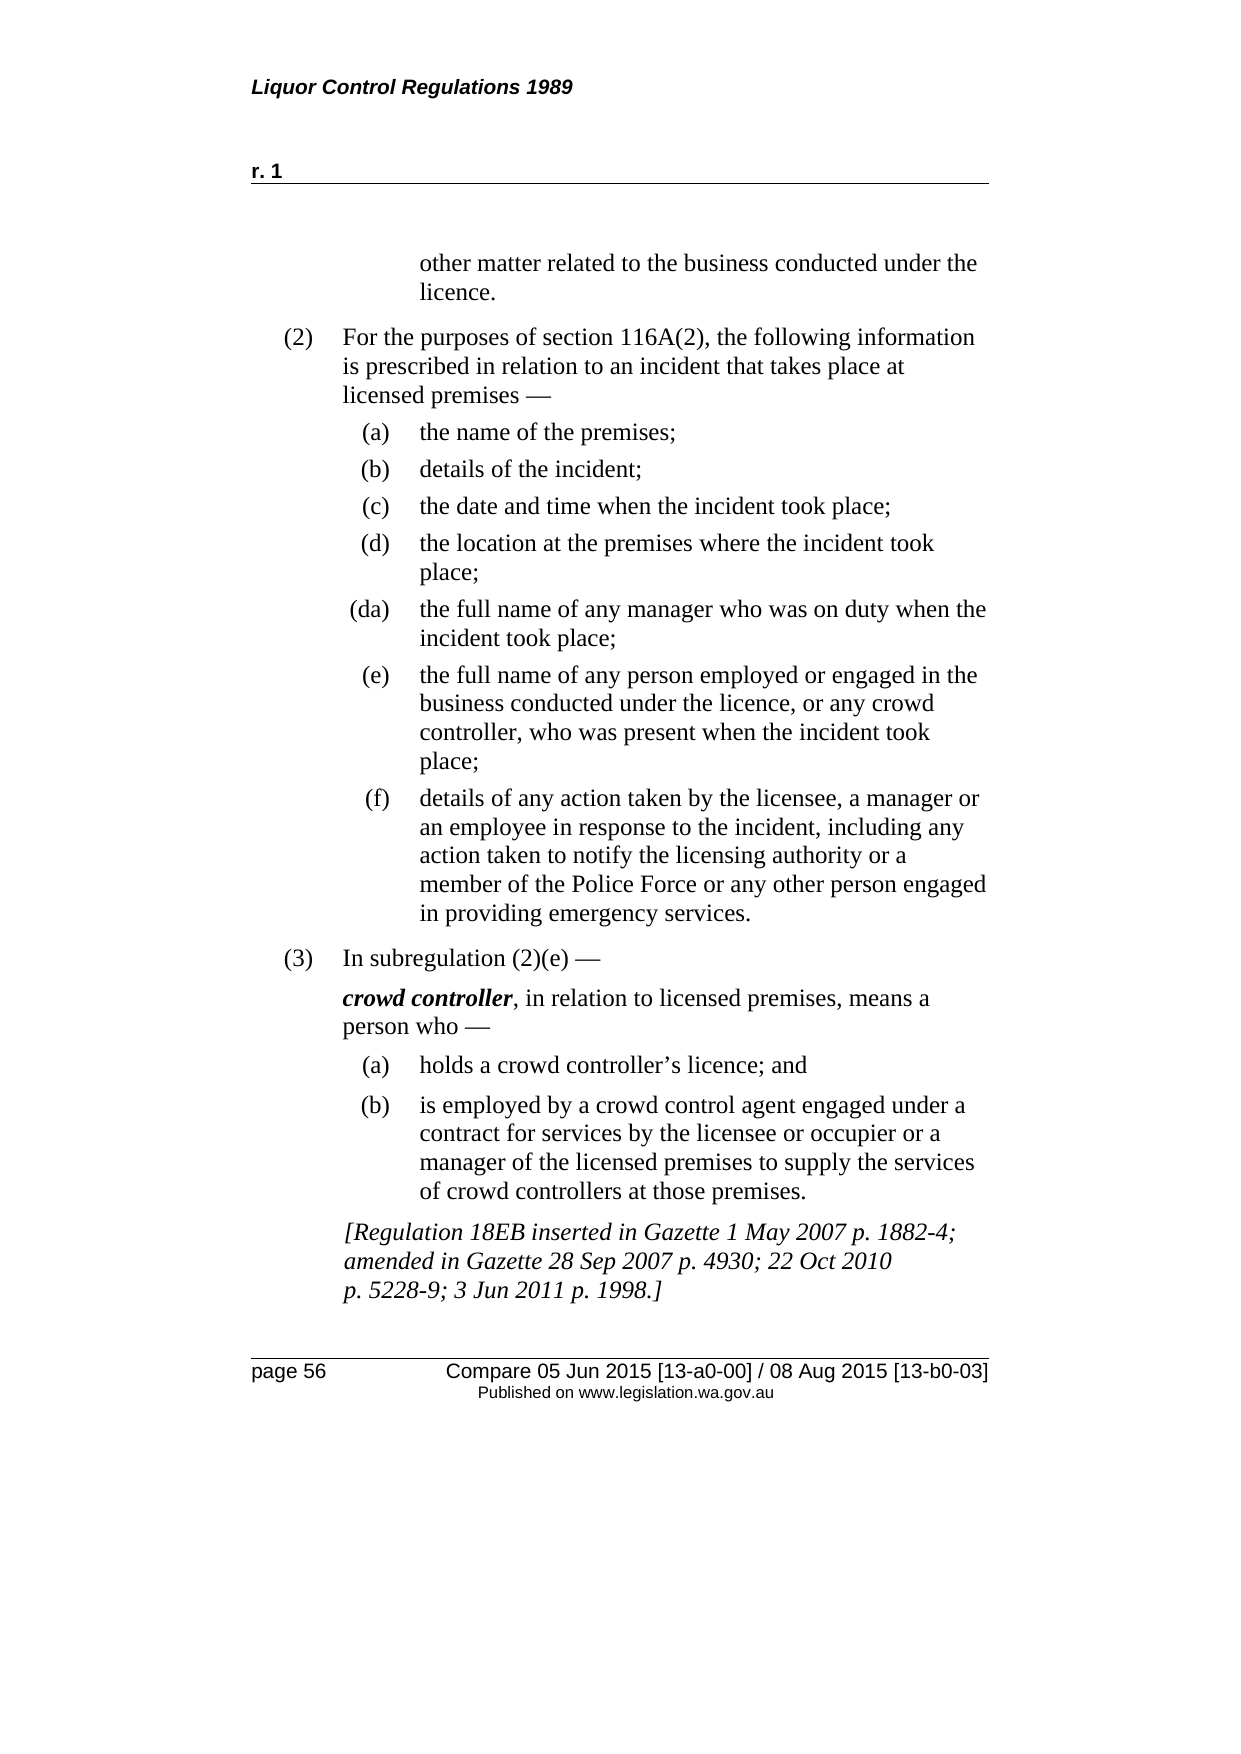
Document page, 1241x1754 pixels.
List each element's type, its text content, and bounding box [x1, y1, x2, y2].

text [Regulation 18EB inserted in Gazette 1 May 2007 p. 1882-4; amended in Gazette 28 Sep 2007 p. 4930; 22 Oct 2010 p. 5228-9; 3 Jun 2011 p. 1998.] [251, 1217, 989, 1303]
text crowd controller, in relation to licensed premises, means a person who — [251, 983, 989, 1040]
text (3) In subregulation (2)(e) — [251, 943, 989, 972]
text (b) is employed by a crowd control agent engaged under a contract for services by the licensee or occupier or a manager of the licensed premises to supply the services of crowd controllers at those premises. [251, 1090, 989, 1205]
text (d) the location at the premises where the incident took place; [251, 528, 989, 586]
text (b) details of the incident; [251, 454, 989, 483]
text (da) the full name of any manager who was on duty when the incident took place; [251, 594, 989, 651]
text (e) the full name of any person employed or engaged in the business conducted under the licence, or any crowd controller, who was present when the incident took place; [251, 660, 989, 775]
text (c) the date and time when the incident took place; [251, 491, 989, 520]
text (a) holds a crowd controller’s licence; and [251, 1051, 989, 1079]
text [251, 248, 989, 306]
text (a) the name of the premises; [251, 417, 989, 446]
text (f) details of any action taken by the licensee, a manager or an employee in response to the incident, including any action taken to notify the licensing authority or a member of the Police Force or any other person engaged in providing emergency services. [251, 783, 989, 927]
text (2) For the purposes of section 116A(2), the following information is prescribed in relation to an incident that takes place at licensed premises — [251, 322, 989, 408]
